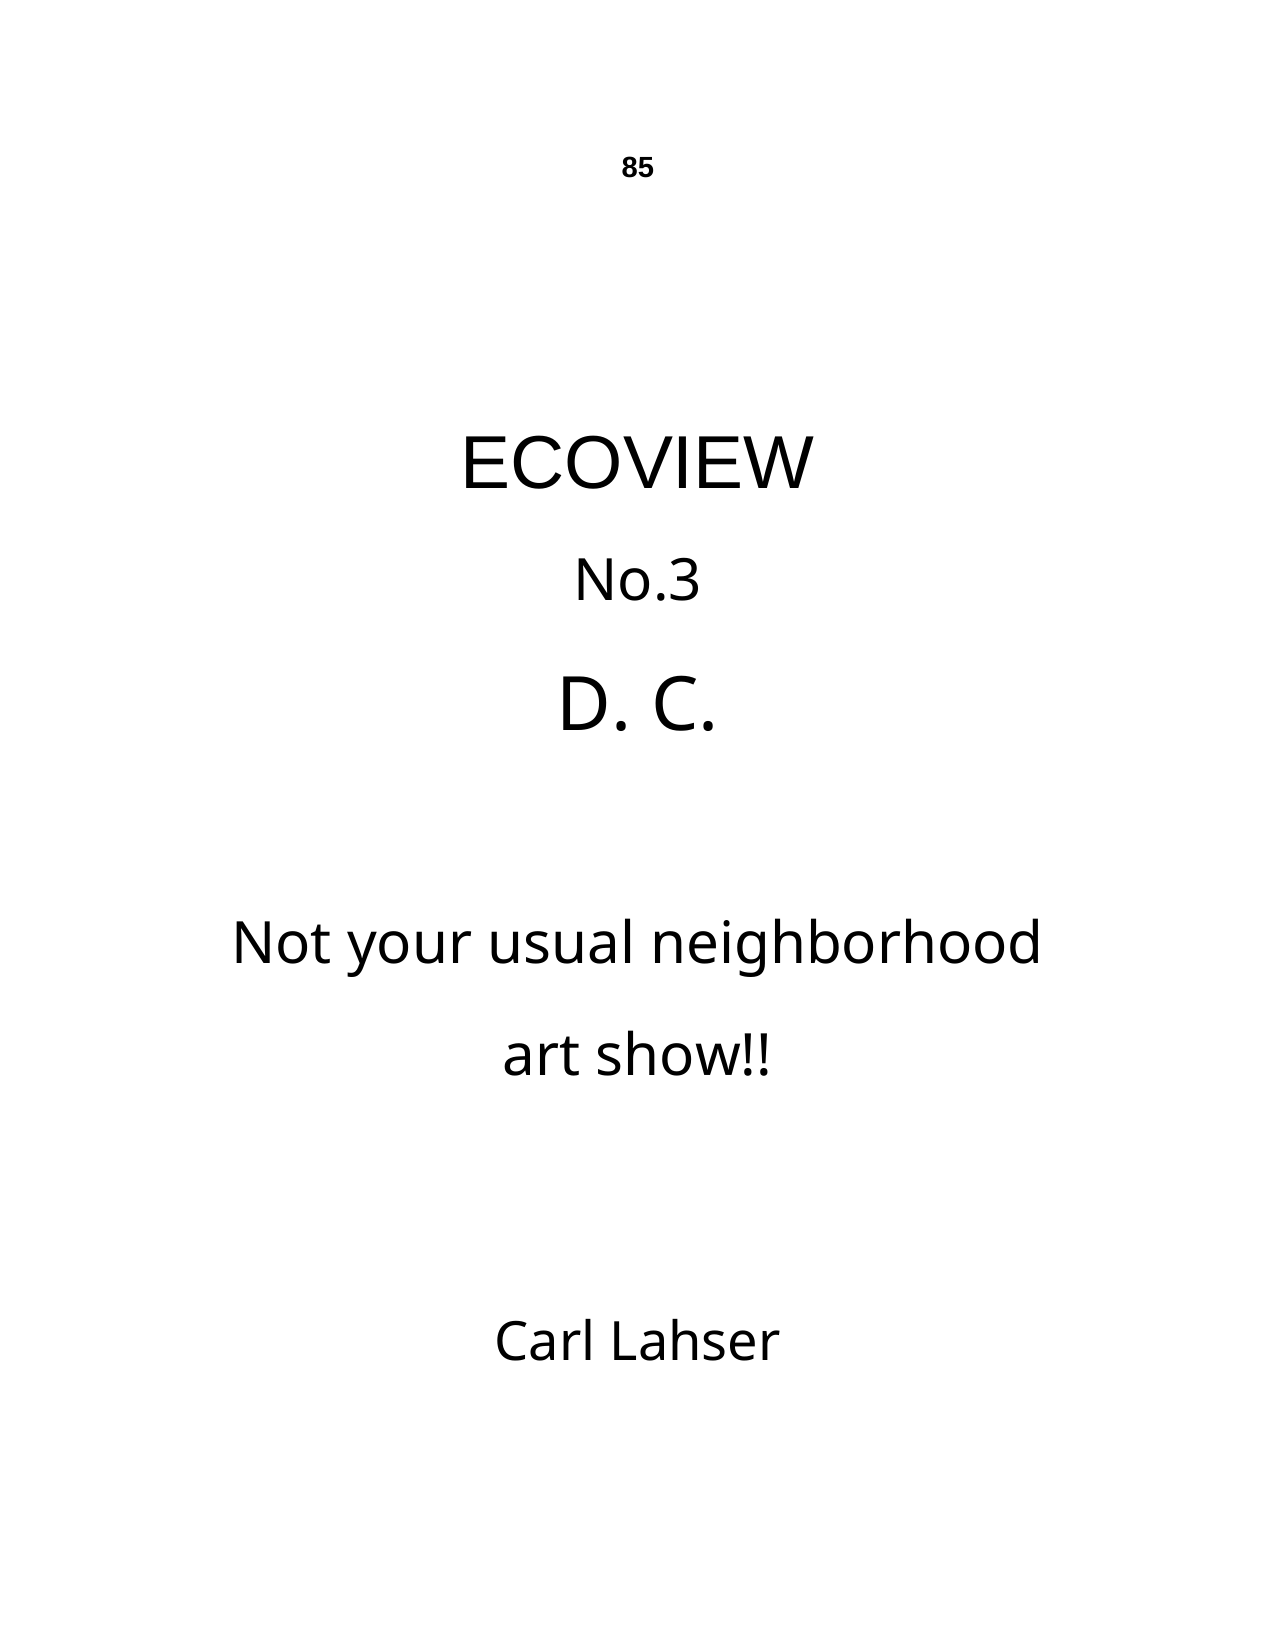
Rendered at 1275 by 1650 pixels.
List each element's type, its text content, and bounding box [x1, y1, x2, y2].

text No.3 [150, 538, 1125, 618]
text D. C. [150, 651, 1125, 753]
text Carl Lahser [150, 1303, 1125, 1377]
text 85 [150, 150, 1125, 183]
text art show!! [150, 1013, 1125, 1093]
text ECOVIEW [150, 418, 1125, 504]
text Not your usual neighborhood [150, 901, 1125, 981]
